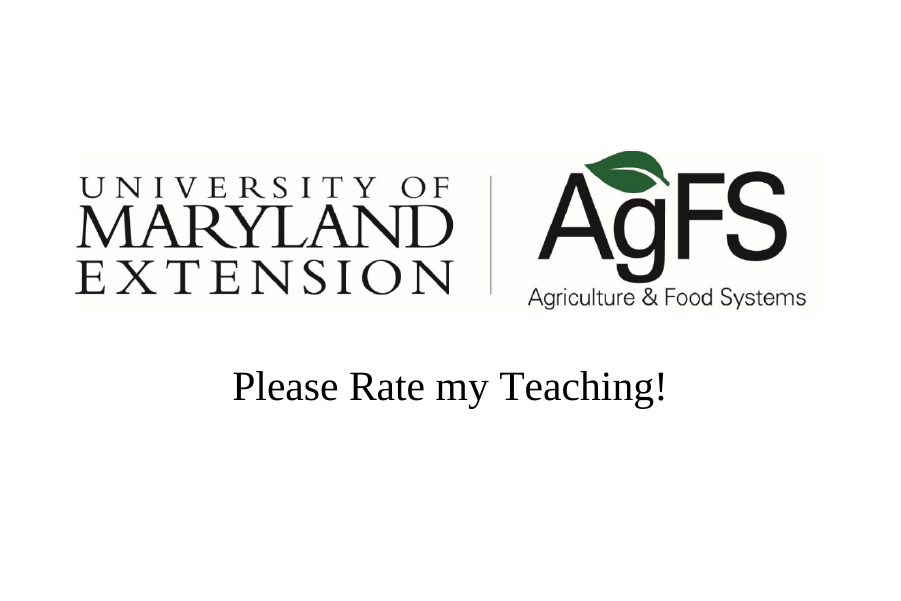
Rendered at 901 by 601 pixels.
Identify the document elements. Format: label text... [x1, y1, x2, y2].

picture [75, 151, 826, 314]
list Please Rate my Teaching! [75, 362, 825, 409]
